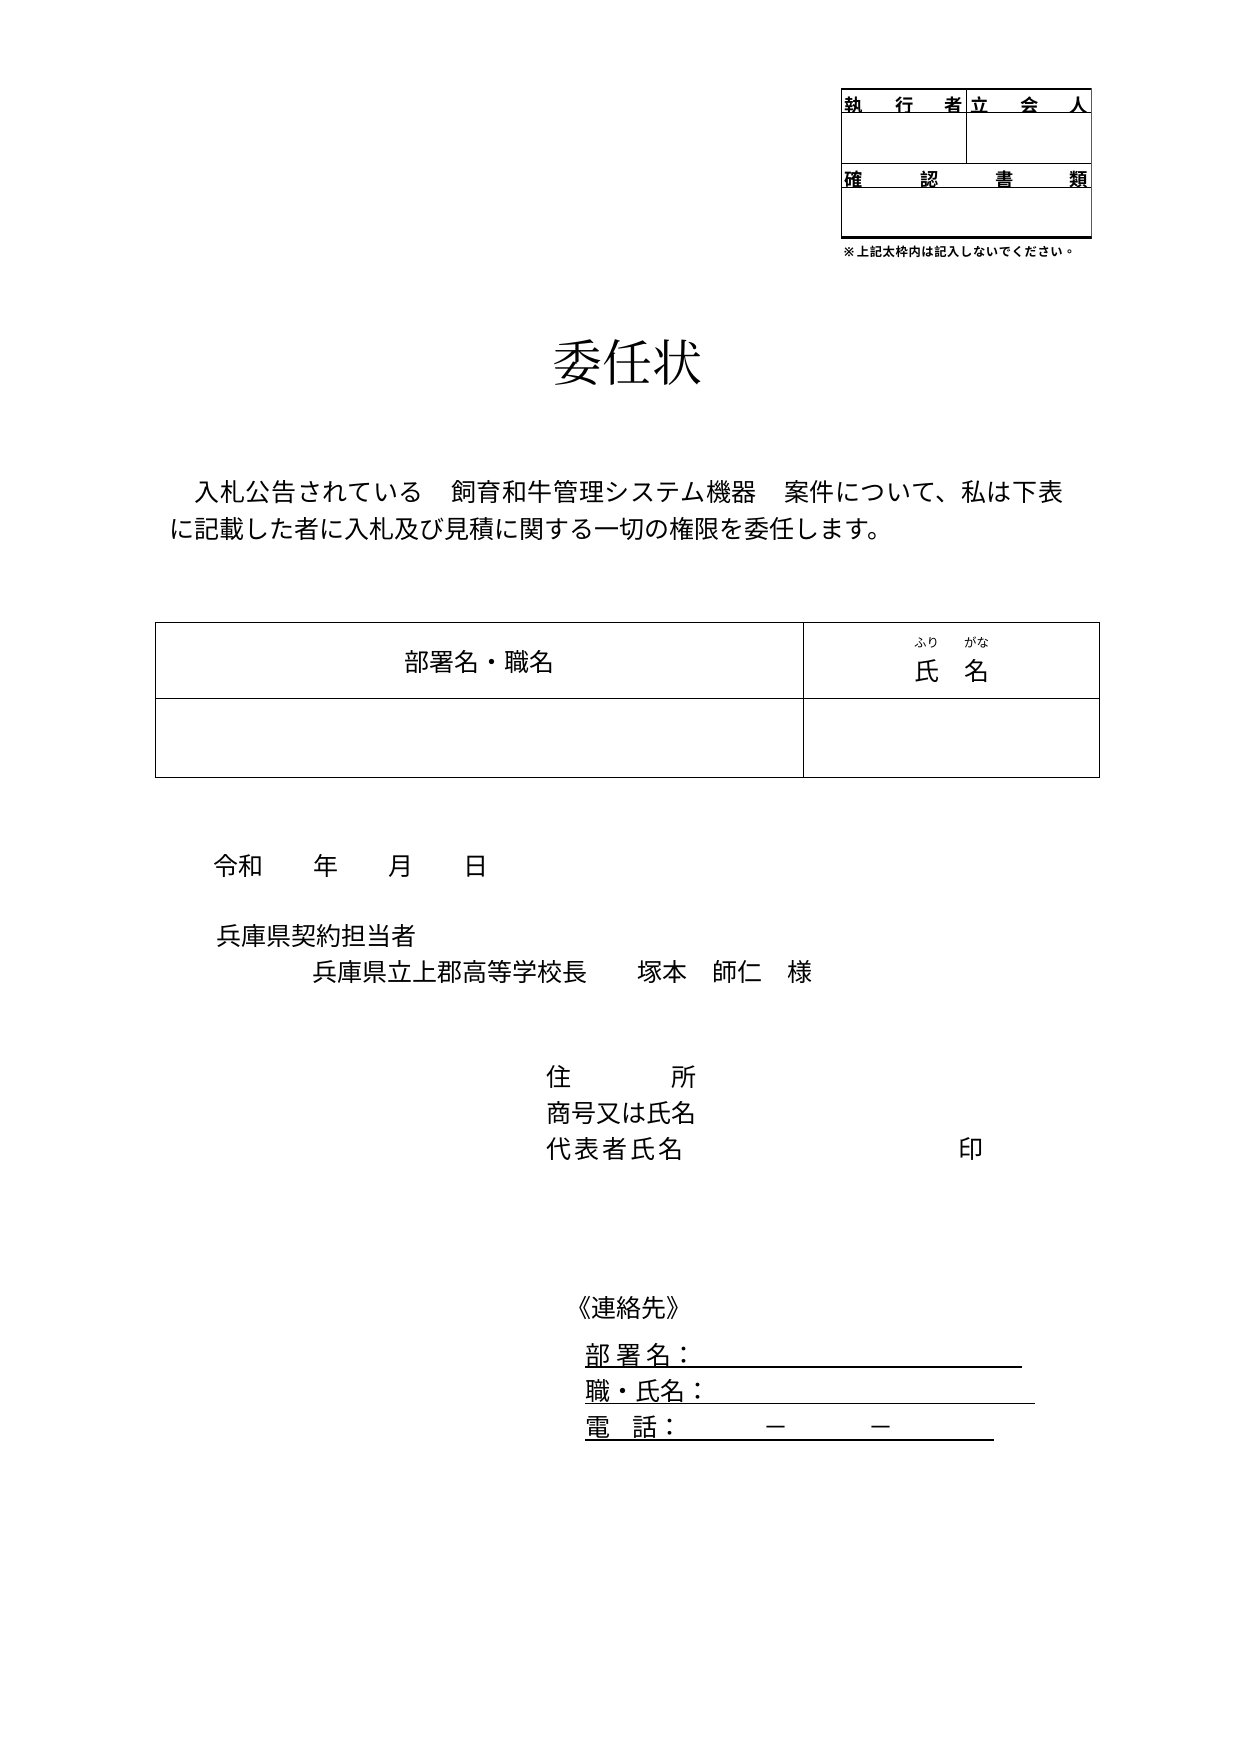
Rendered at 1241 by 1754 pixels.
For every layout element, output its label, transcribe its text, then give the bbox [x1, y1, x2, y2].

text 入札公告されている 飼育和牛管理システム機器 案件について、私は下表に記載した者に入札及び見積に関する一切の権限を委任します。 [169, 472, 1064, 547]
table_cell [804, 699, 1099, 777]
text 職・氏名： [235, 1372, 1107, 1408]
text 《連絡先》 [191, 1289, 1107, 1325]
text 兵庫県契約担当者 [191, 916, 1107, 953]
text 代表者氏名 印 [546, 1129, 1107, 1166]
table_header [804, 623, 1099, 698]
table_header 部署名・職名 [156, 623, 803, 698]
text 商号又は氏名 [546, 1093, 1107, 1129]
text 電 話： － － [148, 1408, 1107, 1444]
text 令和 年 月 日 [213, 846, 1107, 882]
table_cell [156, 699, 803, 777]
text 委任状 [148, 322, 1107, 397]
text 部 署 名： [235, 1335, 1107, 1372]
text 住 所 [546, 1057, 1107, 1093]
text 兵庫県立上郡高等学校長 塚本 師仁 様 [312, 953, 1107, 989]
